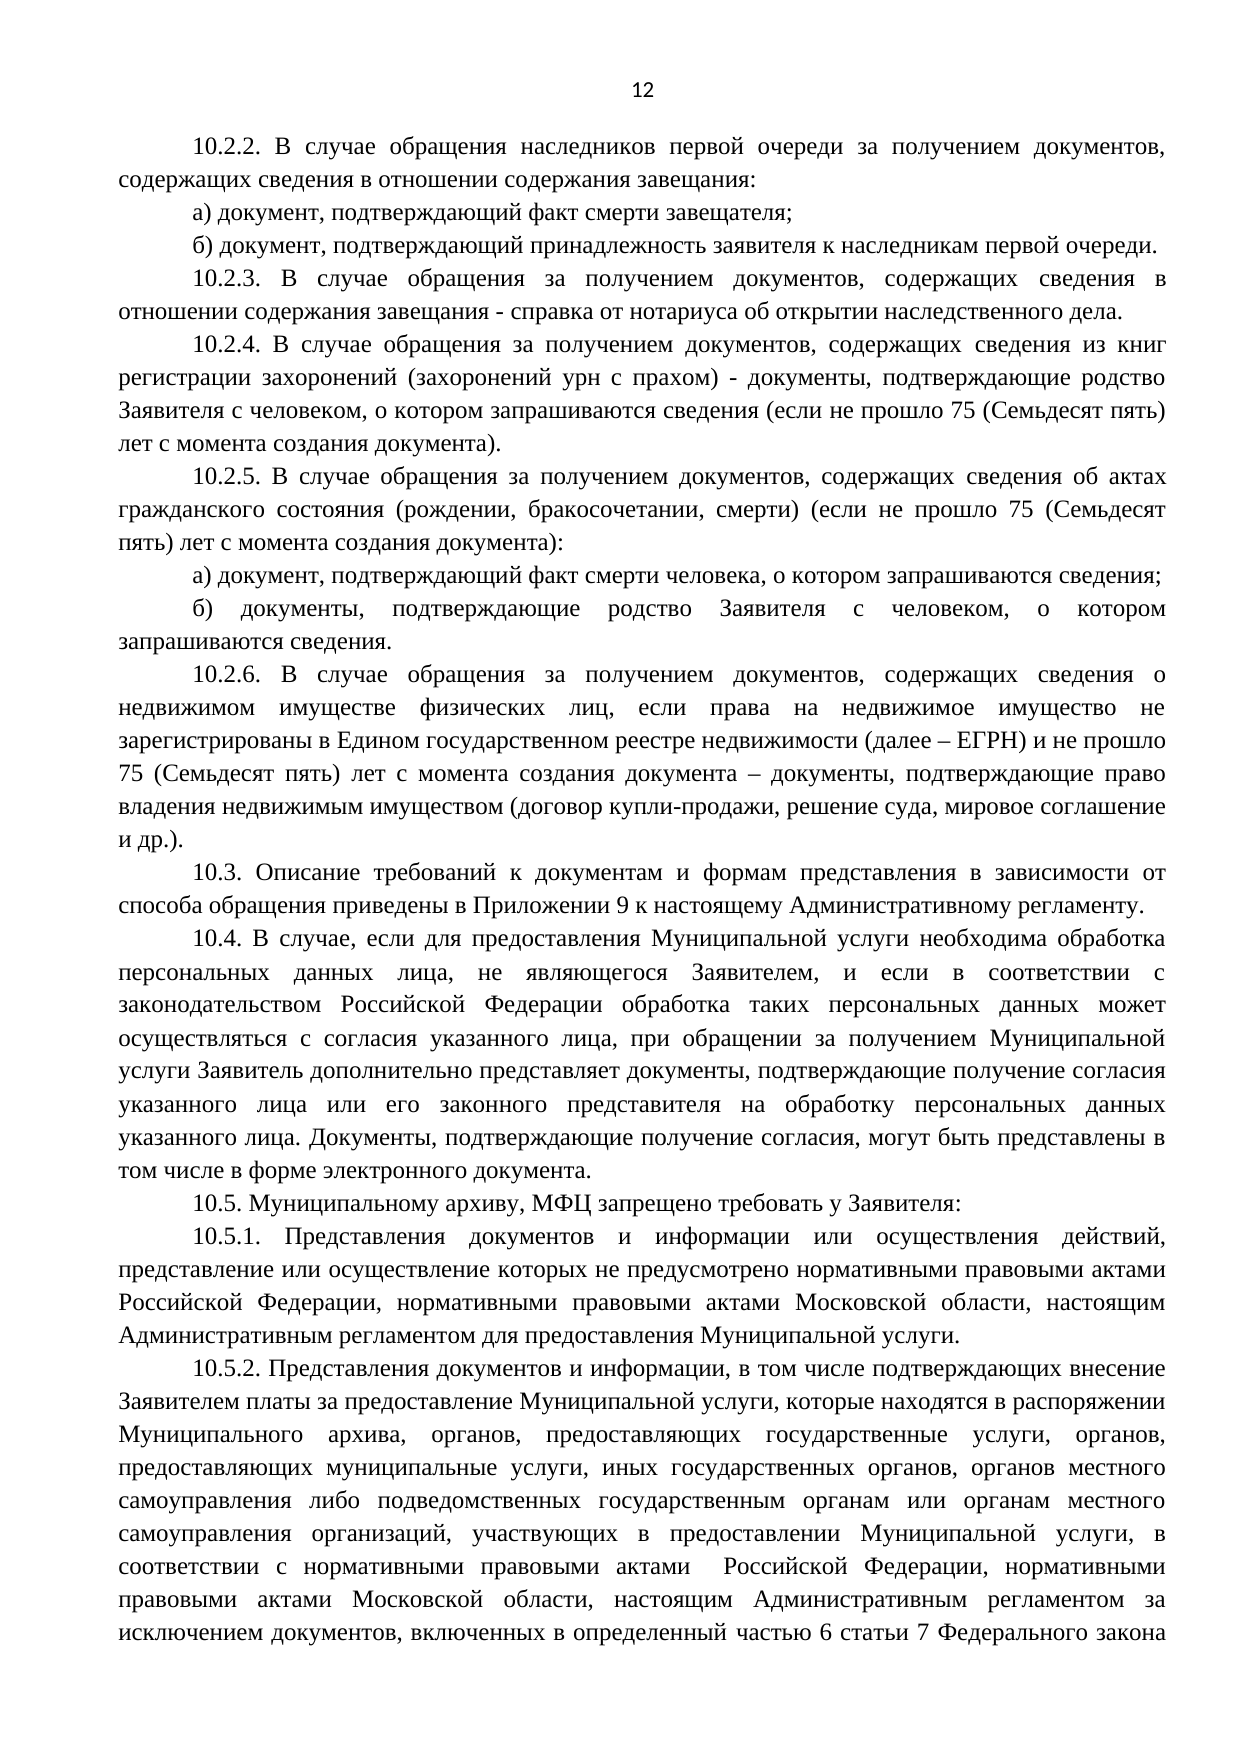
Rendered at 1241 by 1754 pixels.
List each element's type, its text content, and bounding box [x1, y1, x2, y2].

text б) документ, подтверждающий принадлежность заявителя к наследникам первой очереди. [118, 230, 1167, 259]
text 10.5. Муниципальному архиву, МФЦ запрещено требовать у Заявителя: [118, 1188, 1167, 1216]
text 10.4. В случае, если для предоставления Муниципальной услуги необходима обработка персональных данных лица, не являющегося Заявителем, и если в соответствии с законодательством Российской Федерации обработка таких персональных данных может осуществляться с согласия указанного лица, при обращении за получением Муниципальной услуги Заявитель дополнительно представляет документы, подтверждающие получение согласия указанного лица или его законного представителя на обработку персональных данных указанного лица. Документы, подтверждающие получение согласия, могут быть представлены в том числе в форме электронного документа. [118, 923, 1167, 1183]
text б) документы, подтверждающие родство Заявителя с человеком, о котором запрашиваются сведения. [118, 593, 1167, 655]
text а) документ, подтверждающий факт смерти завещателя; [118, 197, 1167, 226]
text 10.2.5. В случае обращения за получением документов, содержащих сведения об актах гражданского состояния (рождении, бракосочетании, смерти) (если не прошло 75 (Семьдесят пять) лет с момента создания документа): [118, 461, 1167, 556]
text 10.2.3. В случае обращения за получением документов, содержащих сведения в отношении содержания завещания - справка от нотариуса об открытии наследственного дела. [118, 263, 1167, 325]
text а) документ, подтверждающий факт смерти человека, о котором запрашиваются сведения; [118, 560, 1167, 589]
text 10.2.2. В случае обращения наследников первой очереди за получением документов, содержащих сведения в отношении содержания завещания: [118, 131, 1167, 193]
text 10.2.6. В случае обращения за получением документов, содержащих сведения о недвижимом имуществе физических лиц, если права на недвижимое имущество не зарегистрированы в Едином государственном реестре недвижимости (далее – ЕГРН) и не прошло 75 (Семьдесят пять) лет с момента создания документа – документы, подтверждающие право владения недвижимым имуществом (договор купли-продажи, решение суда, мировое соглашение и др.). [118, 659, 1167, 853]
list 10.5.1. Представления документов и информации или осуществления действий, представление или осуществление которых не предусмотрено нормативными правовыми актами Российской Федерации, нормативными правовыми актами Московской области, настоящим Административным регламентом для предоставления Муниципальной услуги. [118, 1221, 1167, 1348]
text 10.2.4. В случае обращения за получением документов, содержащих сведения из книг регистрации захоронений (захоронений урн с прахом) - документы, подтверждающие родство Заявителя с человеком, о котором запрашиваются сведения (если не прошло 75 (Семьдесят пять) лет с момента создания документа). [118, 329, 1167, 457]
text 10.3. Описание требований к документам и формам представления в зависимости от способа обращения приведены в Приложении 9 к настоящему Административному регламенту. [118, 857, 1167, 919]
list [118, 1353, 1167, 1646]
